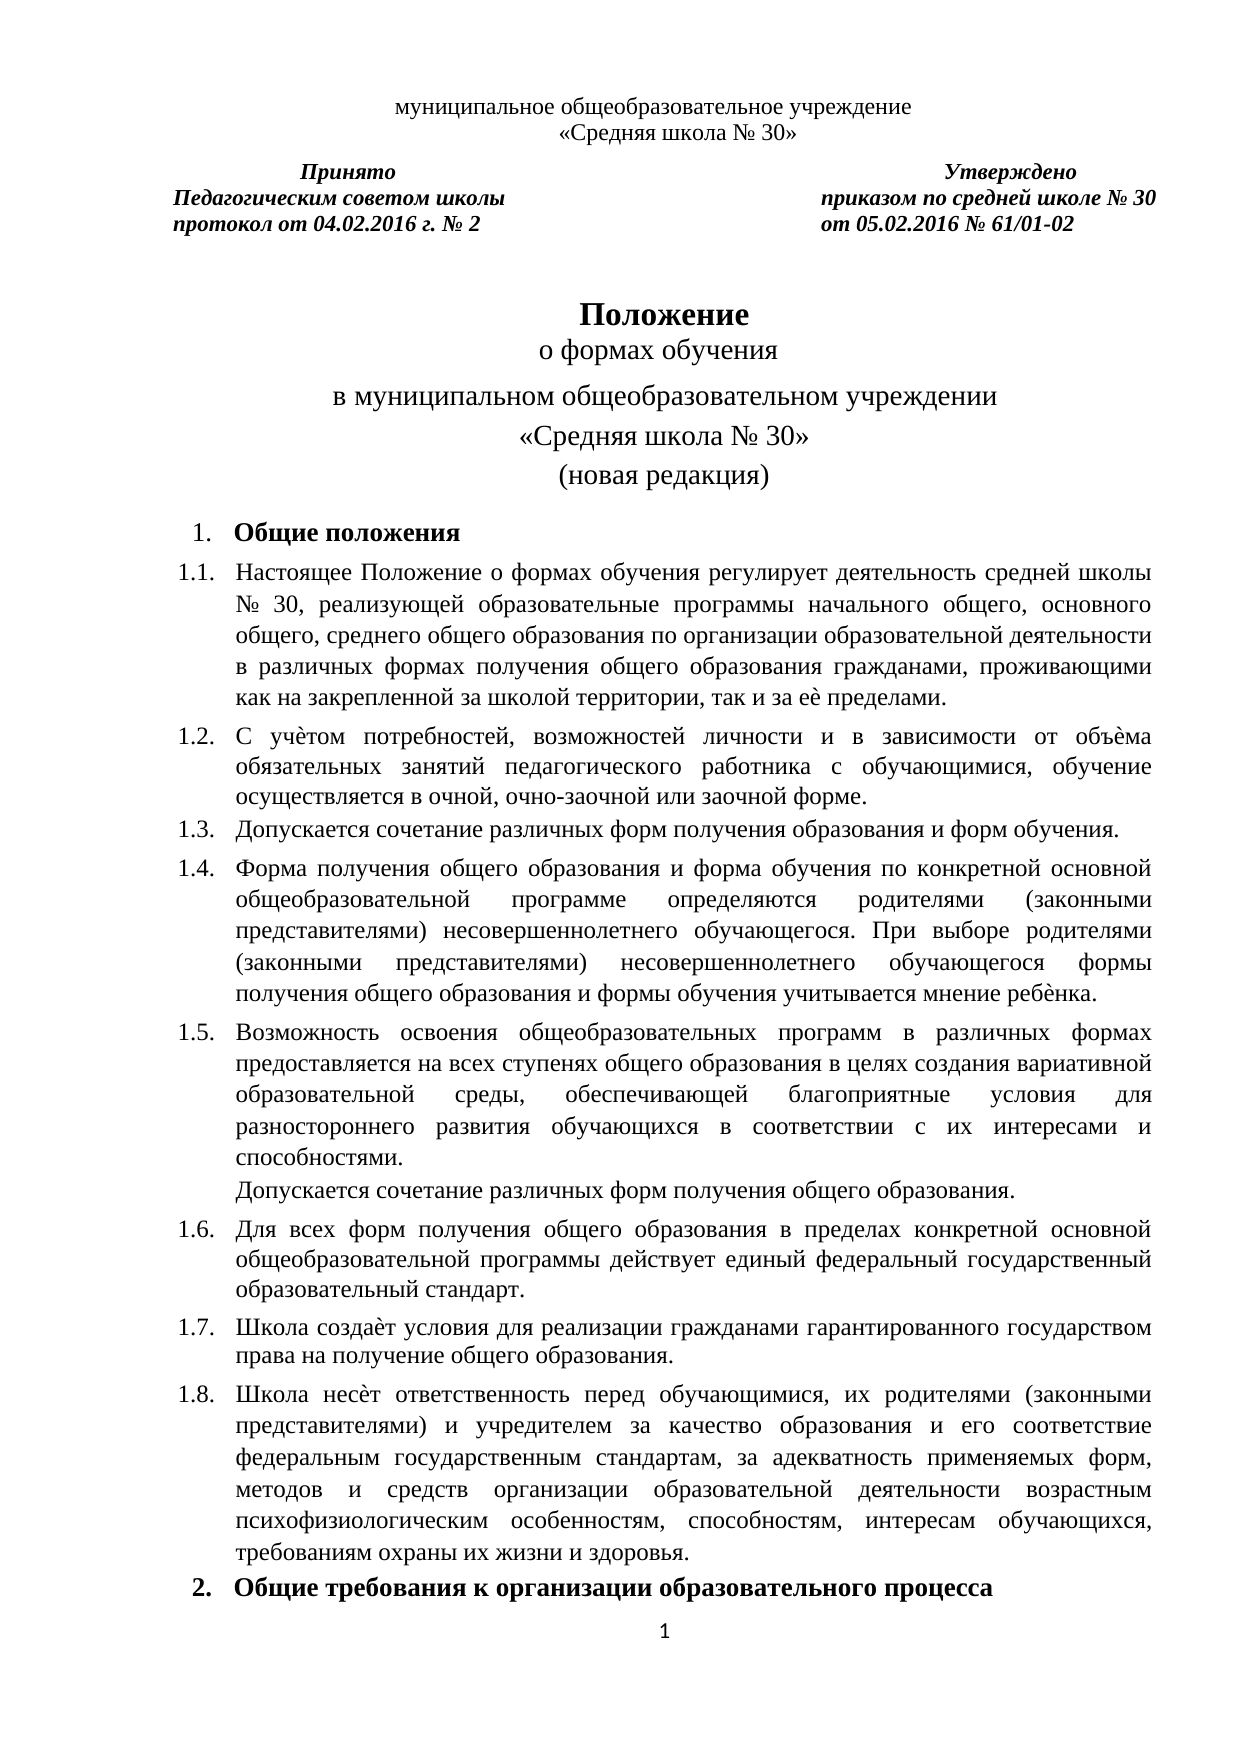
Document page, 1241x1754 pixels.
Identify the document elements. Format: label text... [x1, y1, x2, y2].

text Положение [579, 294, 1161, 333]
list Настоящее Положение о формах обучения регулирует деятельность средней школы № 30, реализующей образовательные программы начального общего, основного общего, среднего общего образования по организации образовательной деятельности в различных формах получения общего образования гражданами, проживающими как на закрепленной за школой территории, так и за еѐ пределами. [177, 557, 1153, 711]
text 2. Общие требования к организации образовательного процесса [192, 1571, 1161, 1602]
list Школа несѐт ответственность перед обучающимися, их родителями (законными представителями) и учредителем за качество образования и его соответствие федеральным государственным стандартам, за адекватность применяемых форм, методов и средств организации образовательной деятельности возрастным психофизиологическим особенностям, способностям, интересам обучающихся, требованиям охраны их жизни и здоровья. [177, 1379, 1153, 1566]
list С учѐтом потребностей, возможностей личности и в зависимости от объѐма обязательных занятий педагогического работника с обучающимися, обучение осуществляется в очной, очно-заочной или заочной форме. [177, 721, 1153, 810]
list Допускается сочетание различных форм получения образования и форм обучения. [177, 814, 1161, 843]
list формах обучения [539, 333, 1161, 366]
text 1 [658, 1616, 1161, 1644]
text 1. Общие положения [192, 516, 1161, 547]
text Педагогическим советом школы приказом по средней школе № 30 [173, 185, 1161, 211]
list муниципальном общеобразовательном учреждении [332, 378, 1161, 411]
text протокол от 04.02.2016 г. № 2 от 05.02.2016 № 61/01-02 [173, 211, 1161, 237]
list Форма получения общего образования и форма обучения по конкретной основной общеобразовательной программе определяются родителями (законными представителями) несовершеннолетнего обучающегося. При выборе родителями (законными представителями) несовершеннолетнего обучающегося формы получения общего образования и формы обучения учитывается мнение ребѐнка. [177, 853, 1153, 1007]
text муниципальное общеобразовательное учреждение «Средняя школа № 30» [394, 94, 934, 145]
list Возможность освоения общеобразовательных программ в различных формах предоставляется на всех ступенях общего образования в целях создания вариативной образовательной среды, обеспечивающей благоприятные условия для разностороннего развития обучающихся в соответствии с их интересами и способностями. [177, 1017, 1153, 1171]
list Школа создаѐт условия для реализации гражданами гарантированного государством права на получение общего образования. [177, 1313, 1153, 1369]
text Принято Утверждено [300, 158, 1161, 185]
list Для всех форм получения общего образования в пределах конкретной основной общеобразовательной программы действует единый федеральный государственный образовательный стандарт. [177, 1214, 1153, 1303]
text «Средняя школа № 30» (новая редакция) [518, 418, 811, 491]
text Допускается сочетание различных форм получения общего образования. [235, 1175, 1161, 1204]
